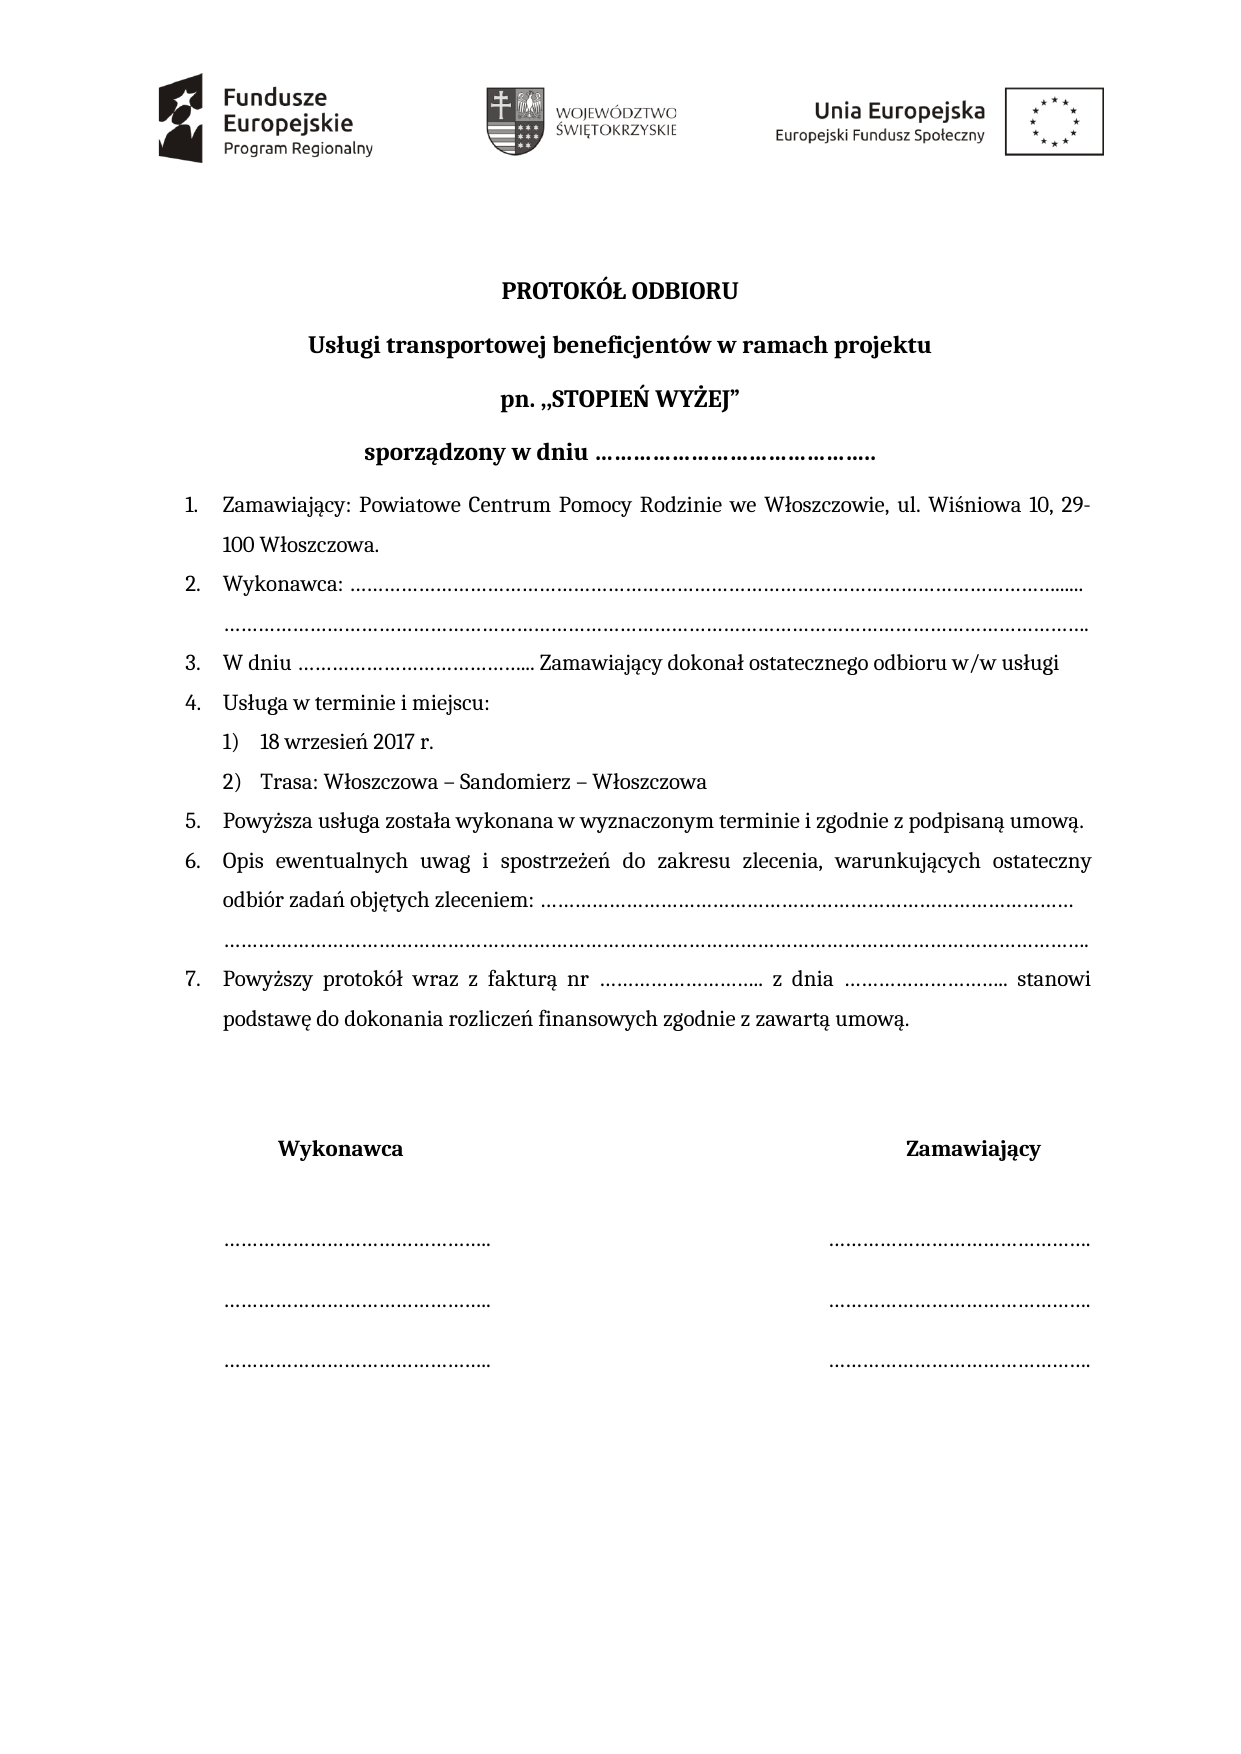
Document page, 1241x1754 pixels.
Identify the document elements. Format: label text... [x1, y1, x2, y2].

text PROTOKÓŁ ODBIORU [148, 277, 1093, 306]
picture [158, 73, 373, 163]
list Opis ewentualnych uwag i spostrzeżeń do zakresu zlecenia, warunkujących ostateczny odbiór zadań objętych zleceniem: ………………………………………………………………………………… [185, 847, 1093, 913]
list Trasa: Włoszczowa – Sandomierz – Włoszczowa [223, 768, 1093, 795]
list 18 wrzesień 2017 r. [223, 729, 1093, 755]
text ……………………………………….. ………………………………………. [223, 1287, 1093, 1313]
text pn. ,,STOPIEŃ WYŻEJ” [148, 384, 1093, 413]
text ……………………………………….. ………………………………………. [223, 1347, 1093, 1373]
list W dniu …………………………………... Zamawiający dokonał ostatecznego odbioru w/w usługi [185, 650, 1093, 676]
text ……………………………………….. ………………………………………. [223, 1226, 1093, 1252]
picture [486, 73, 677, 163]
text ……………………………………………………………………………………………………………………………………. [223, 611, 1093, 637]
list Powyższy protokół wraz z fakturą nr ……………………….. z dnia ……………………….. stanowi podstawę do dokonania rozliczeń finansowych zgodnie z zawartą umową. [185, 966, 1093, 1032]
list Powyższa usługa została wykonana w wyznaczonym terminie i zgodnie z podpisaną umową. [185, 808, 1093, 834]
text ……………………………………………………………………………………………………………………………………. [223, 926, 1093, 953]
list Wykonawca: ……………………………………………………………………………………………………………...... [185, 571, 1093, 597]
text Wykonawca Zamawiający [223, 1136, 1093, 1162]
text sporządzony w dniu …………………………………….. [148, 438, 1093, 467]
picture [772, 73, 1104, 163]
list Zamawiający: Powiatowe Centrum Pomocy Rodzinie we Włoszczowie, ul. Wiśniowa 10, 29-100 Włoszczowa. [185, 492, 1093, 558]
list Usługa w terminie i miejscu: [185, 689, 1093, 716]
text Usługi transportowej beneficjentów w ramach projektu [148, 331, 1093, 359]
